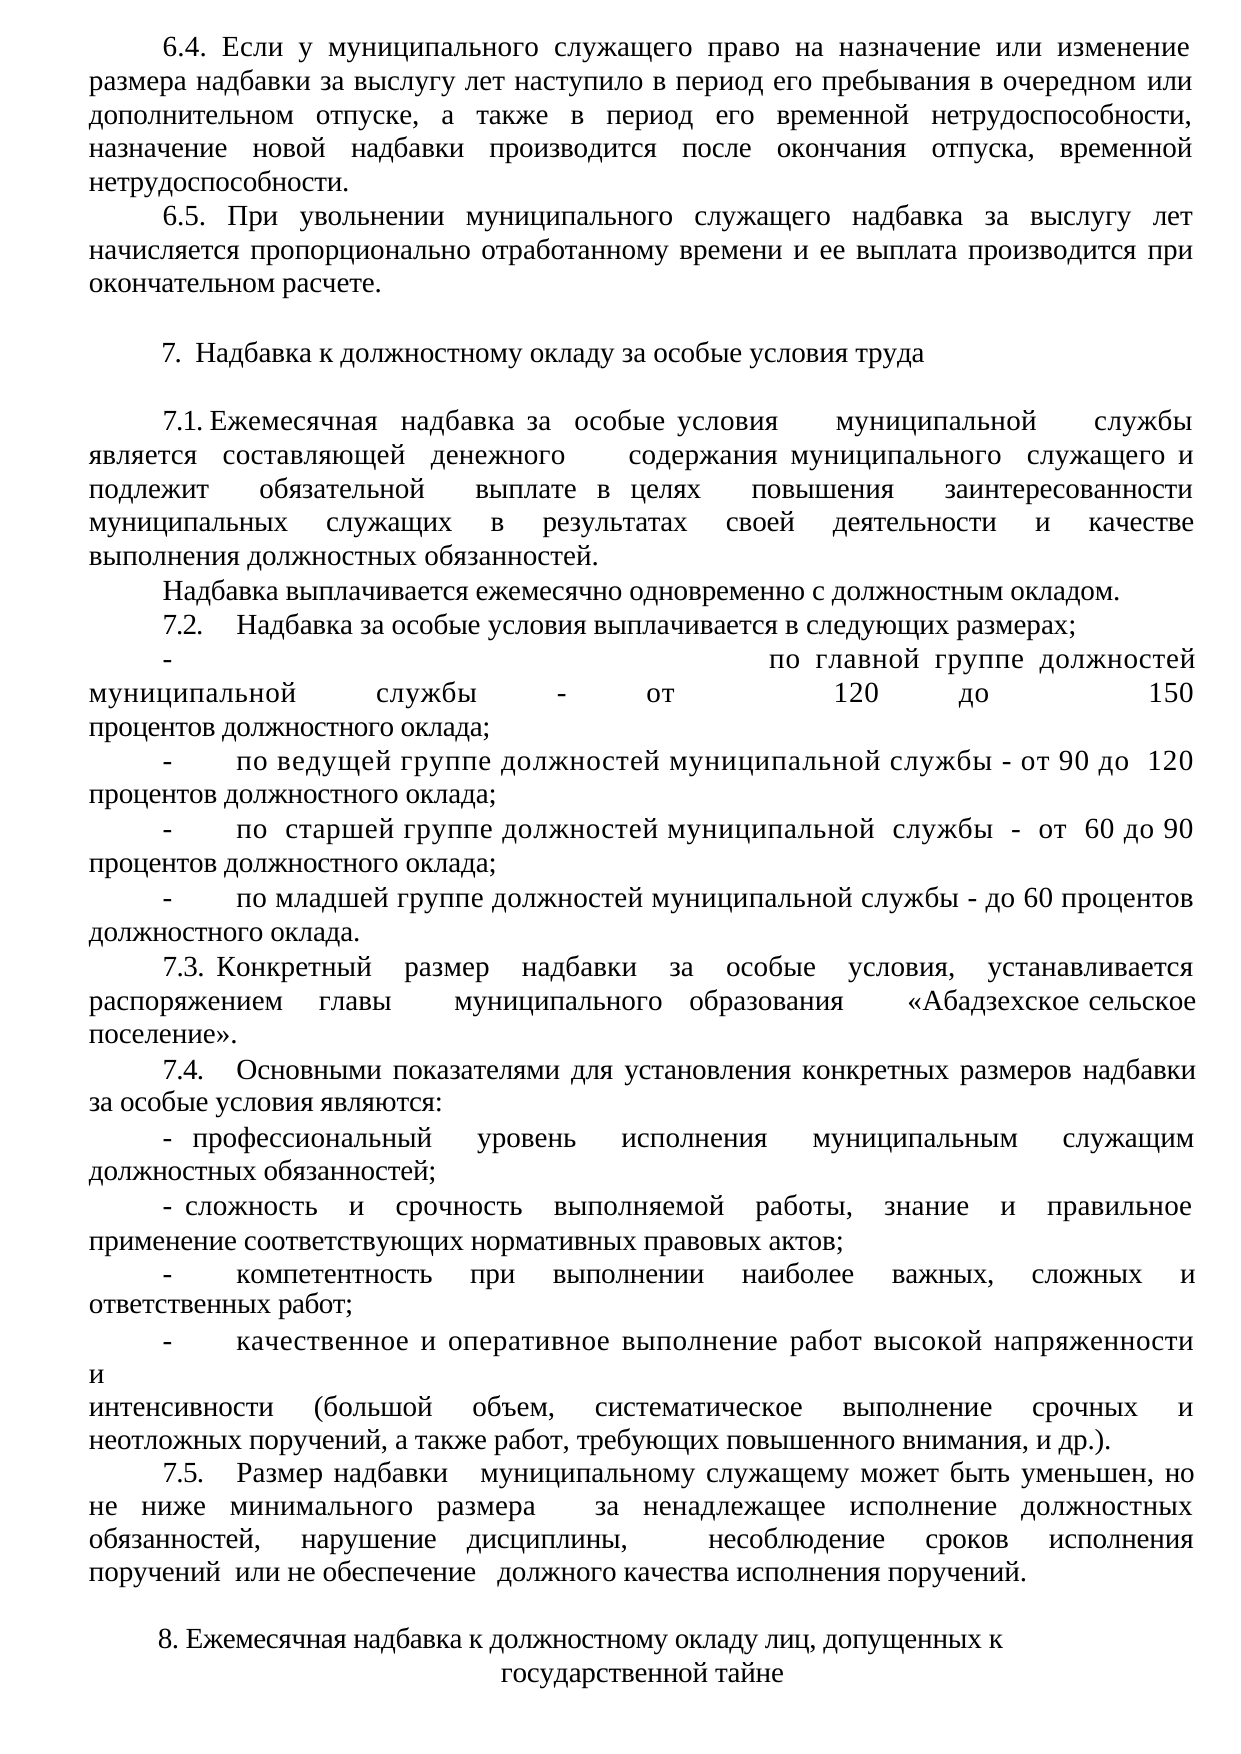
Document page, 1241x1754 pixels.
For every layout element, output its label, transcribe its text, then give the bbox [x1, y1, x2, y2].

text 7.5. Размер надбавки муниципальному служащему может быть уменьшен, но не ниже минимального размера за ненадлежащее исполнение должностных обязанностей, нарушение дисциплины, несоблюдение сроков исполнения поручений или не обеспечение должного качества исполнения поручений. [89, 1456, 1196, 1588]
text - профессиональный уровень исполнения муниципальным служащим должностных обязанностей; [89, 1122, 1196, 1187]
list по младшей группе должностей муниципальной службы - до 60 процентов должностного оклада. [89, 880, 1196, 948]
text 7.4. Основными показателями для установления конкретных размеров надбавки за особые условия являются: [89, 1054, 1196, 1118]
text 8. Ежемесячная надбавка к должностному окладу лиц, допущенных к [89, 1621, 1196, 1655]
list по ведущей группе должностей муниципальной службы - от 90 до 120 процентов должностного оклада; [89, 743, 1196, 811]
text 7.2. Надбавка за особые условия выплачивается в следующих размерах; [89, 607, 1196, 641]
text 7. Надбавка к должностному окладу за особые условия труда [89, 335, 1196, 368]
text 6.5. При увольнении муниципального служащего надбавка за выслугу лет начисляется пропорционально отработанному времени и ее выплата производится при окончательном расчете. [89, 198, 1193, 299]
list качественное и оперативное выполнение работ высокой напряженности и интенсивности (большой объем, систематическое выполнение срочных и неотложных поручений, а также работ, требующих повышенного внимания, и др.). [89, 1324, 1196, 1456]
list по старшей группе должностей муниципальной службы - от 60 до 90 процентов должностного оклада; [89, 811, 1196, 879]
list по главной группе должностей муниципальной службы - от 120 до 150 процентов должностного оклада; [89, 642, 1196, 743]
text Надбавка выплачивается ежемесячно одновременно с должностным окладом. [89, 573, 1196, 607]
list компетентность при выполнении наиболее важных, сложных и ответственных работ; [89, 1260, 1196, 1320]
text государственной тайне [89, 1655, 1196, 1690]
text 7.3. Конкретный размер надбавки за особые условия, устанавливается распоряжением главы муниципального образования «Абадзехское сельское поселение». [89, 949, 1196, 1051]
text - сложность и срочность выполняемой работы, знание и правильное применение соответствующих нормативных правовых актов; [89, 1188, 1196, 1257]
text 6.4. Если у муниципального служащего право на назначение или изменение размера надбавки за выслугу лет наступило в период его пребывания в очередном или дополнительном отпуске, а также в период его временной нетрудоспособности, назначение новой надбавки производится после окончания отпуска, временной нетрудоспособности. [89, 29, 1192, 198]
text 7.1. Ежемесячная надбавка за особые условия муниципальной службы является составляющей денежного содержания муниципального служащего и подлежит обязательной выплате в целях повышения заинтересованности муниципальных служащих в результатах своей деятельности и качестве выполнения должностных обязанностей. [89, 403, 1196, 572]
